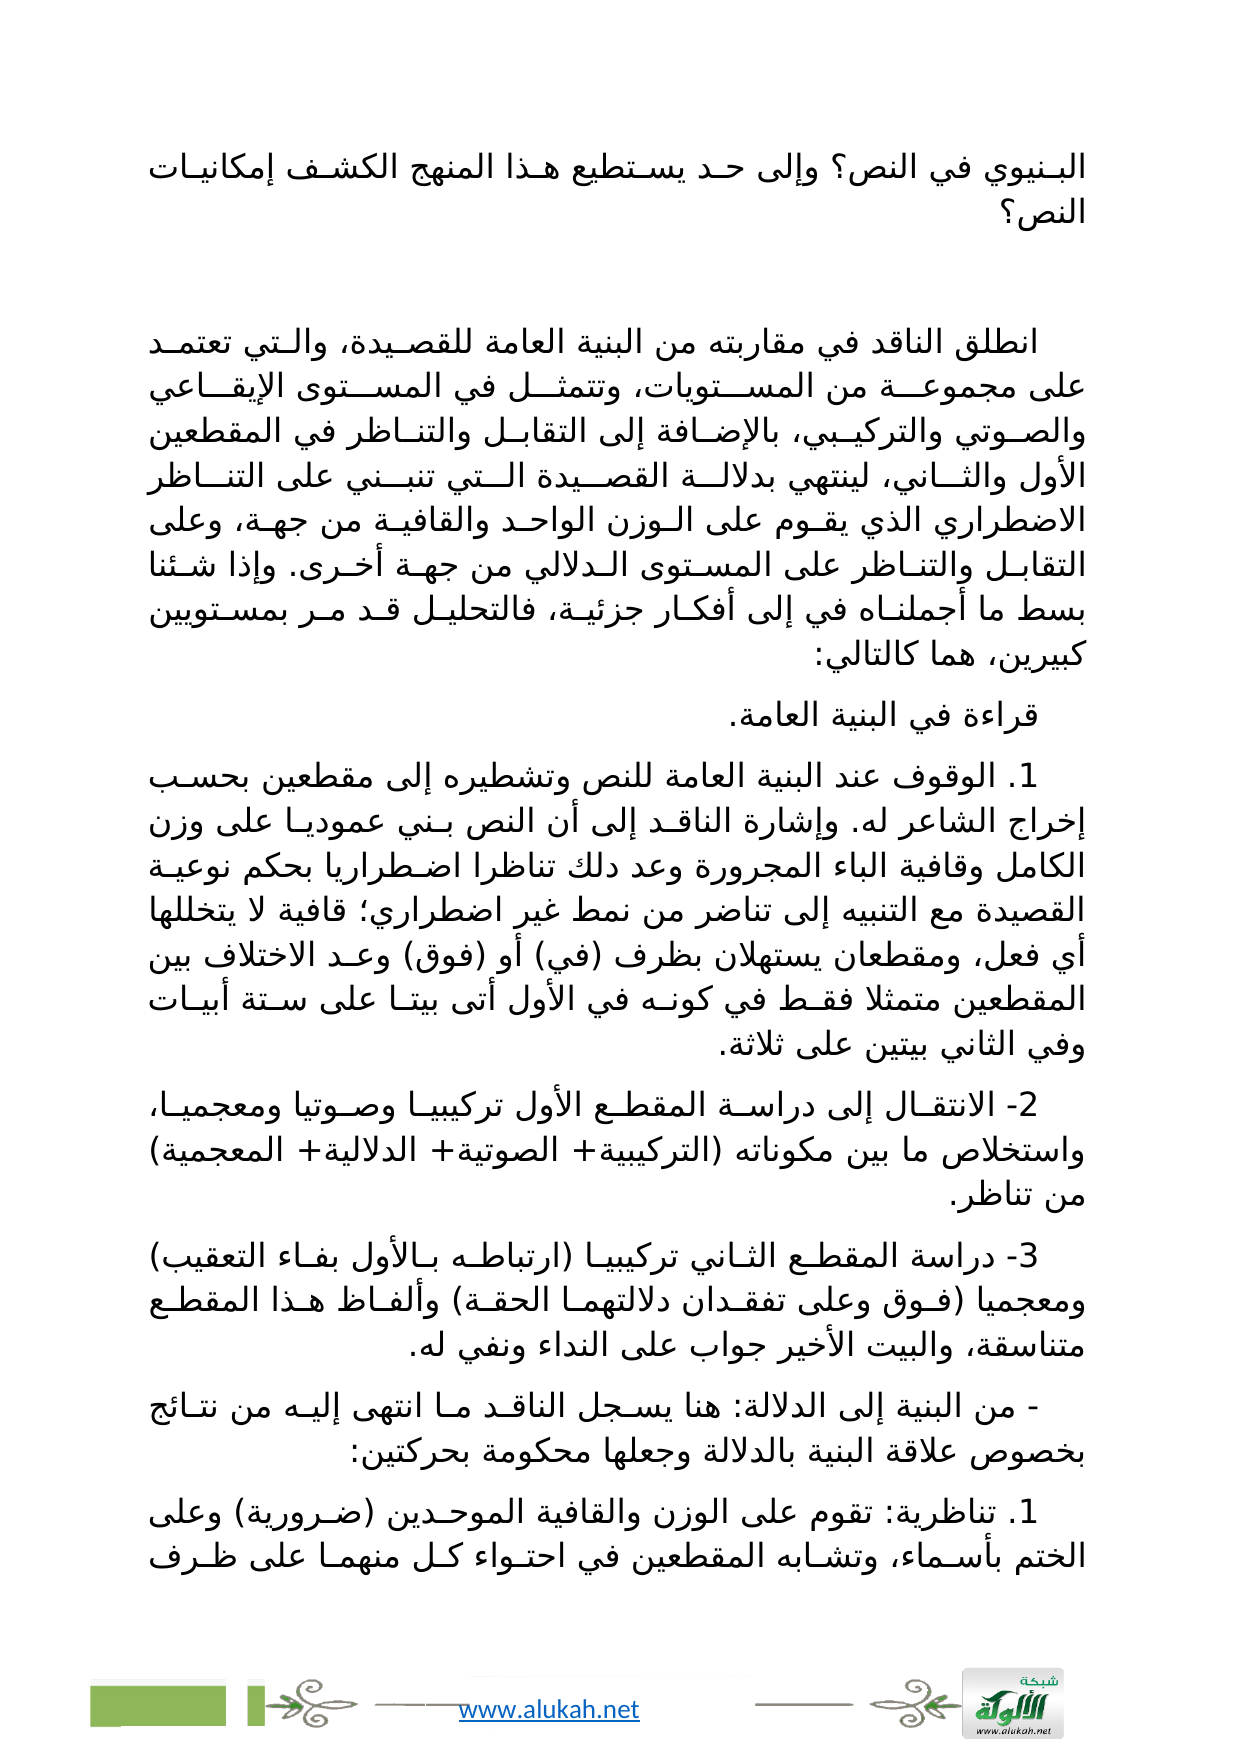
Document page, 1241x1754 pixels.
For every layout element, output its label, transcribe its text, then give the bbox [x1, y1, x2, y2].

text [148, 148, 1087, 231]
text 3- دراسة المقطع الثاني تركيبيا (ارتباطه بالأول بفاء التعقيب) ومعجميا (فوق وعلى تفقدان دلالتهما الحقة) وألفاظ هذا المقطع متناسقة، والبيت الأخير جواب على النداء ونفي له. [148, 1236, 1087, 1364]
picture [88, 1664, 1064, 1746]
text - من البنية إلى الدلالة: هنا يسجل الناقد ما انتهى إليه من نتائج بخصوص علاقة البنية بالدلالة وجعلها محكومة بحركتين: [148, 1387, 1087, 1470]
text 1. الوقوف عند البنية العامة للنص وتشطيره إلى مقطعين بحسب إخراج الشاعر له. وإشارة الناقد إلى أن النص بني عموديا على وزن الكامل وقافية الباء المجرورة وعد دلك تناظرا اضطراريا بحكم نوعية القصيدة مع التنبيه إلى تناضر من نمط غير اضطراري؛ قافية لا يتخللها أي فعل، ومقطعان يستهلان بظرف (في) أو (فوق) وعد الاختلاف بين المقطعين متمثلا فقط في كونه في الأول أتى بيتا على ستة أبيات وفي الثاني بيتين على ثلاثة. [148, 757, 1087, 1063]
text انطلق الناقد في مقاربته من البنية العامة للقصيدة، والتي تعتمد على مجموعة من المستويات، وتتمثل في المستوى الإيقاعي والصوتي والتركيبي، بالإضافة إلى التقابل والتناظر في المقطعين الأول والثاني، لينتهي بدلالة القصيدة التي تنبني على التناظر الاضطراري الذي يقوم على الوزن الواحد والقافية من جهة، وعلى التقابل والتناظر على المستوى الدلالي من جهة أخرى. وإذا شئنا بسط ما أجملناه في إلى أفكار جزئية، فالتحليل قد مر بمستويين كبيرين، هما كالتالي: [148, 322, 1087, 673]
picture [426, 1685, 695, 1740]
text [148, 1492, 1087, 1576]
text 2- الانتقال إلى دراسة المقطع الأول تركيبيا وصوتيا ومعجميا، واستخلاص ما بين مكوناته (التركيبية+ الصوتية+ الدلالية+ المعجمية) من تناظر. [148, 1086, 1087, 1214]
text قراءة في البنية العامة. [148, 696, 1087, 734]
